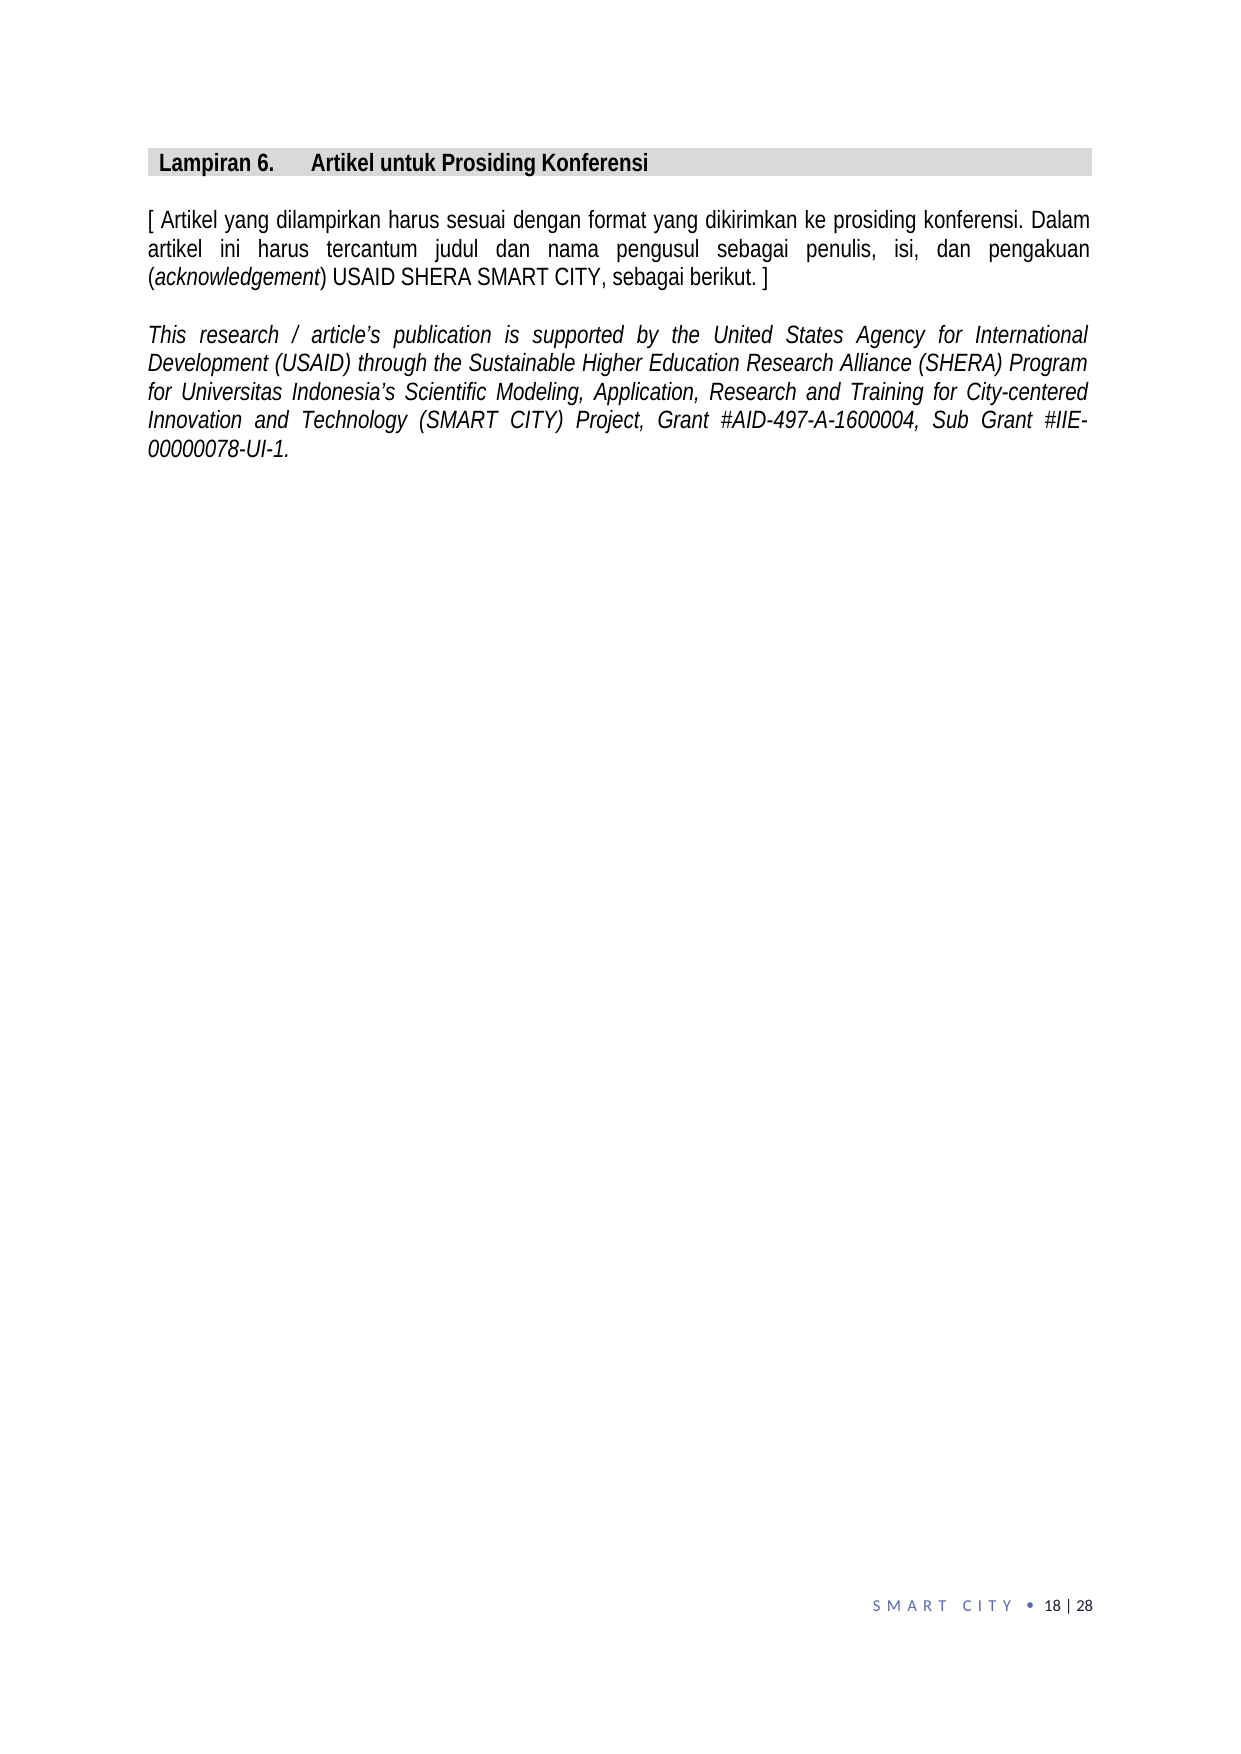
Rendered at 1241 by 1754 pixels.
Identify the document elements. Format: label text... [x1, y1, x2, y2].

text [ Artikel yang dilampirkan harus sesuai dengan format yang dikirimkan ke prosiding konferensi. Dalam artikel ini harus tercantum judul dan nama pengusul sebagai penulis, isi, dan pengakuan (acknowledgement) USAID SHERA SMART CITY, sebagai berikut. ] [148, 205, 1092, 291]
list This research / article’s publication is supported by the United States Agency for International Development (USAID) through the Sustainable Higher Education Research Alliance (SHERA) Program for Universitas Indonesia’s Scientific Modeling, Application, Research and Training for City-centered Innovation and Technology (SMART CITY) Project, Grant #AID-497-A-1600004, Sub Grant #IIE-00000078-UI-1. [148, 319, 1092, 463]
table_header Lampiran 6. Artikel untuk Prosiding Konferensi [148, 148, 1092, 176]
